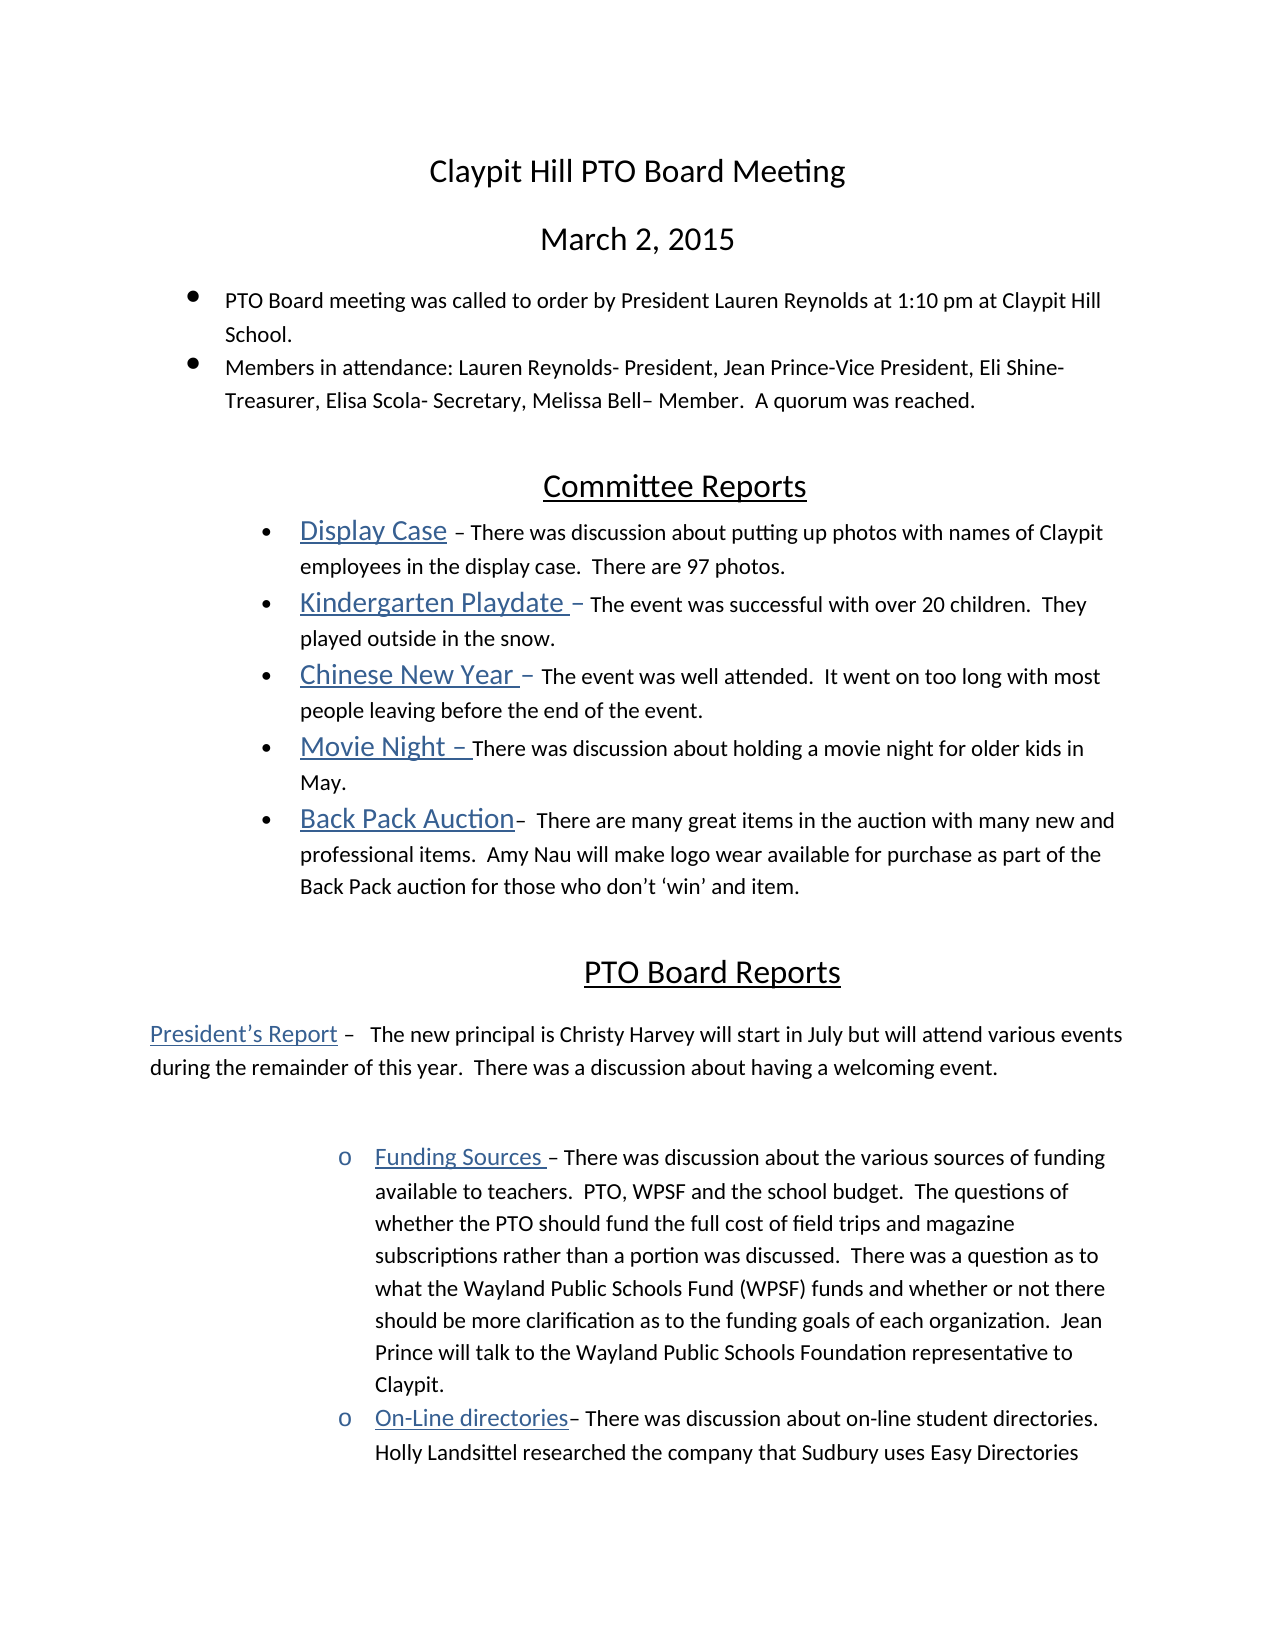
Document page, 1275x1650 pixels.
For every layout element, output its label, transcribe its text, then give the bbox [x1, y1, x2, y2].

list Display Case – There was discussion about putting up photos with names of Claypit employees in the display case. There are 97 photos. [262, 512, 1125, 580]
list Movie Night – There was discussion about holding a movie night for older kids in May. [262, 728, 1125, 796]
list Kindergarten Playdate – The event was successful with over 20 children. They played outside in the snow. [262, 584, 1125, 652]
list Back Pack Auction– There are many great items in the auction with many new and professional items. Amy Nau will make logo wear available for purchase as part of the Back Pack auction for those who don’t ‘win’ and item. [262, 800, 1125, 900]
text Claypit Hill PTO Board Meeting [150, 150, 1125, 191]
list Funding Sources – There was discussion about the various sources of funding available to teachers. PTO, WPSF and the school budget. The questions of whether the PTO should fund the full cost of field trips and magazine subscriptions rather than a portion was discussed. There was a question as to what the Wayland Public Schools Fund (WPSF) funds and whether or not there should be more clarification as to the funding goals of each organization. Jean Prince will talk to the Wayland Public Schools Foundation representative to Claypit. [337, 1141, 1125, 1398]
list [337, 1402, 1125, 1466]
list Members in attendance: Lauren Reynolds- President, Jean Prince-Vice President, Eli Shine- Treasurer, Elisa Scola- Secretary, Melissa Bell– Member. A quorum was reached. [187, 352, 1125, 414]
list PTO Board Reports [300, 951, 1125, 992]
list Committee Reports [225, 465, 1125, 506]
text President’s Report – The new principal is Christy Harvey will start in July but will attend various events during the remainder of this year. There was a discussion about having a welcoming event. [150, 1018, 1125, 1081]
list Chinese New Year – The event was well attended. It went on too long with most people leaving before the end of the event. [262, 656, 1125, 724]
text March 2, 2015 [150, 218, 1125, 258]
list PTO Board meeting was called to order by President Lauren Reynolds at 1:10 pm at Claypit Hill School. [187, 285, 1125, 348]
